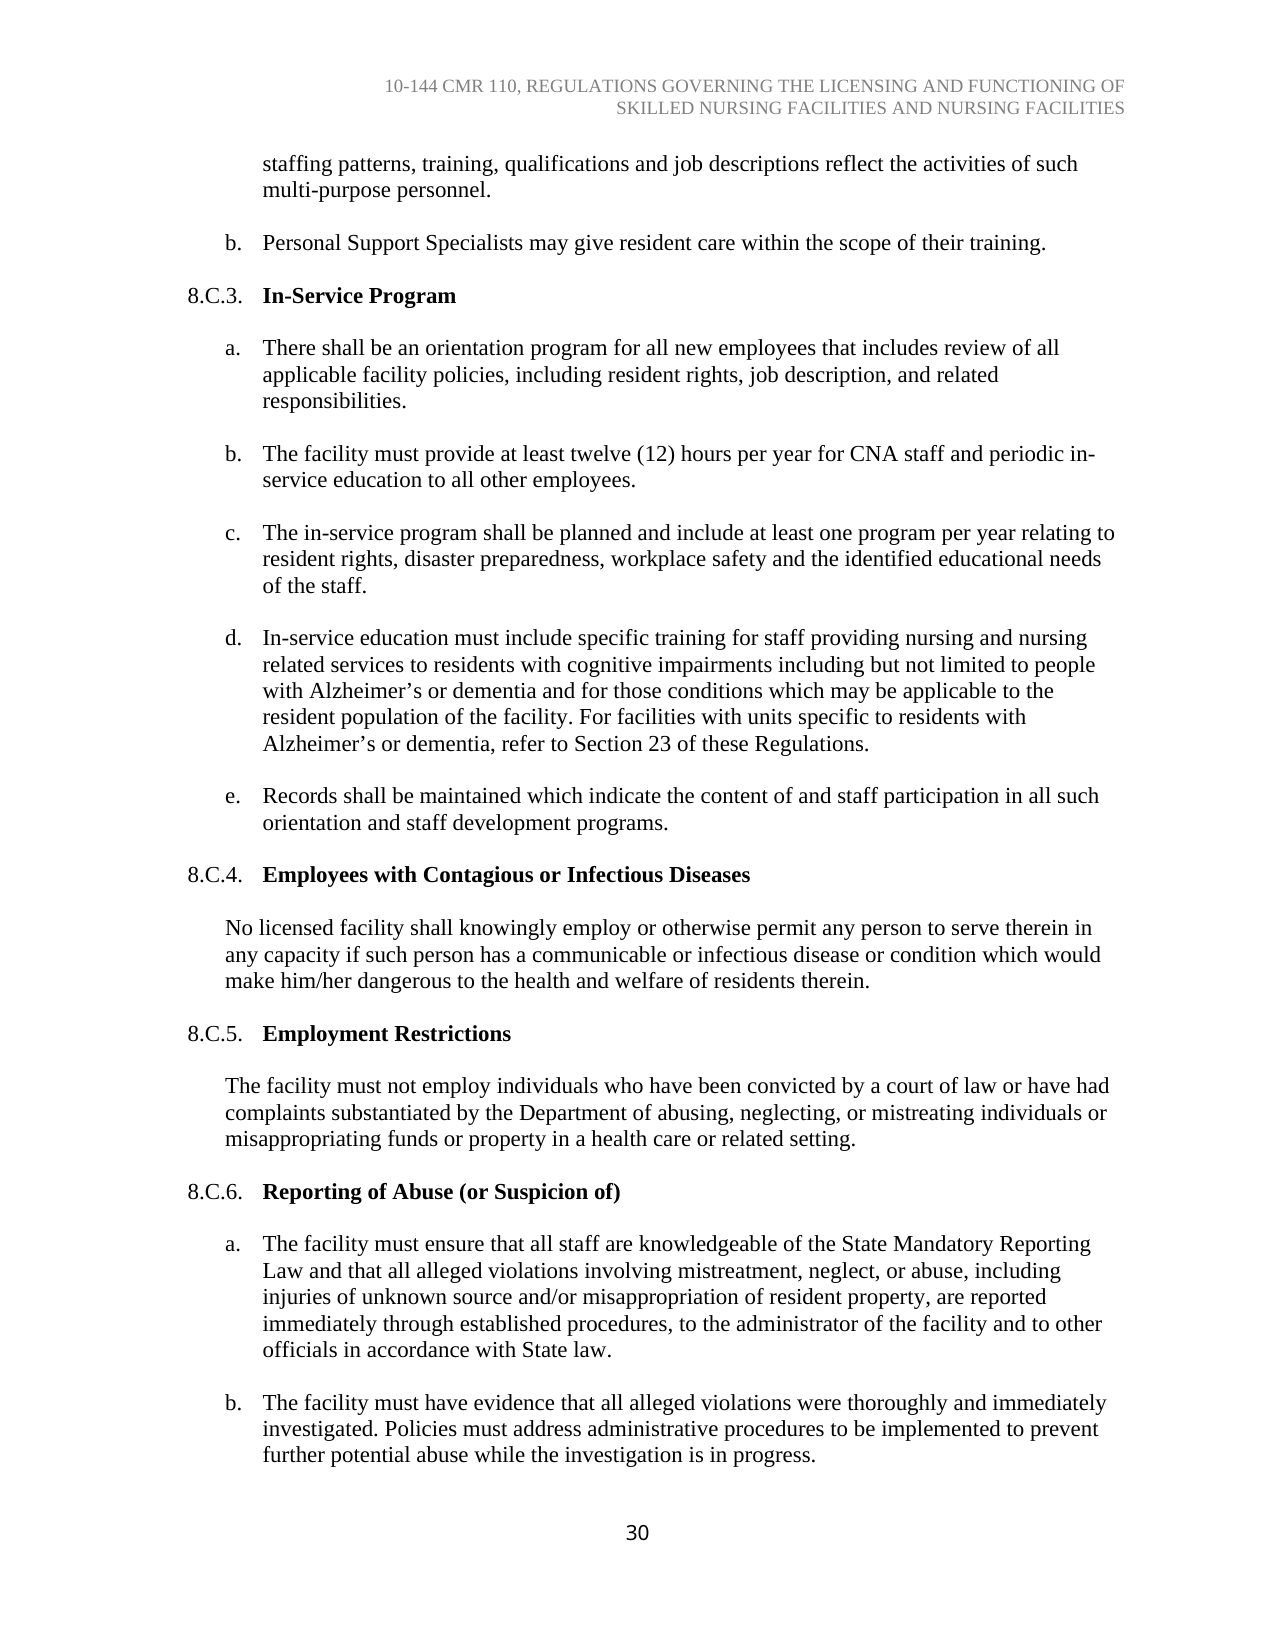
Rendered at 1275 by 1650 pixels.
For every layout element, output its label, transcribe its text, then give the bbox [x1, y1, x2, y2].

text 8.C.4. Employees with Contagious or Infectious Diseases [150, 862, 1125, 888]
text No licensed facility shall knowingly employ or otherwise permit any person to serve therein in any capacity if such person has a communicable or infectious disease or condition which would make him/her dangerous to the health and welfare of residents therein. [225, 914, 1125, 993]
text e. Records shall be maintained which indicate the content of and staff participation in all such orientation and staff development programs. [225, 782, 1125, 835]
text d. In-service education must include specific training for staff providing nursing and nursing related services to residents with cognitive impairments including but not limited to people with Alzheimer’s or dementia and for those conditions which may be applicable to the resident population of the facility. For facilities with units specific to residents with Alzheimer’s or dementia, refer to Section 23 of these Regulations. [225, 624, 1125, 756]
text a. The facility must ensure that all staff are knowledgeable of the State Mandatory Reporting Law and that all alleged violations involving mistreatment, neglect, or abuse, including injuries of unknown source and/or misappropriation of resident property, are reported immediately through established procedures, to the administrator of the facility and to other officials in accordance with State law. [225, 1231, 1125, 1362]
text 8.C.5. Employment Restrictions [150, 1020, 1125, 1046]
text b. The facility must have evidence that all alleged violations were thoroughly and immediately investigated. Policies must address administrative procedures to be implemented to prevent further potential abuse while the investigation is in progress. [225, 1389, 1125, 1468]
text b. Personal Support Specialists may give resident care within the scope of their training. [225, 229, 1125, 255]
text 8.C.6. Reporting of Abuse (or Suspicion of) [150, 1178, 1125, 1204]
text 8.C.3. In-Service Program [150, 282, 1125, 308]
text The facility must not employ individuals who have been convicted by a court of law or have had complaints substantiated by the Department of abusing, neglecting, or mistreating individuals or misappropriating funds or property in a health care or related setting. [225, 1072, 1125, 1151]
text a. There shall be an orientation program for all new employees that includes review of all applicable facility policies, including resident rights, job description, and related responsibilities. [225, 334, 1125, 413]
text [225, 150, 1125, 203]
text c. The in-service program shall be planned and include at least one program per year relating to resident rights, disaster preparedness, workplace safety and the identified educational needs of the staff. [225, 519, 1125, 598]
text b. The facility must provide at least twelve (12) hours per year for CNA staff and periodic in-service education to all other employees. [225, 440, 1125, 493]
